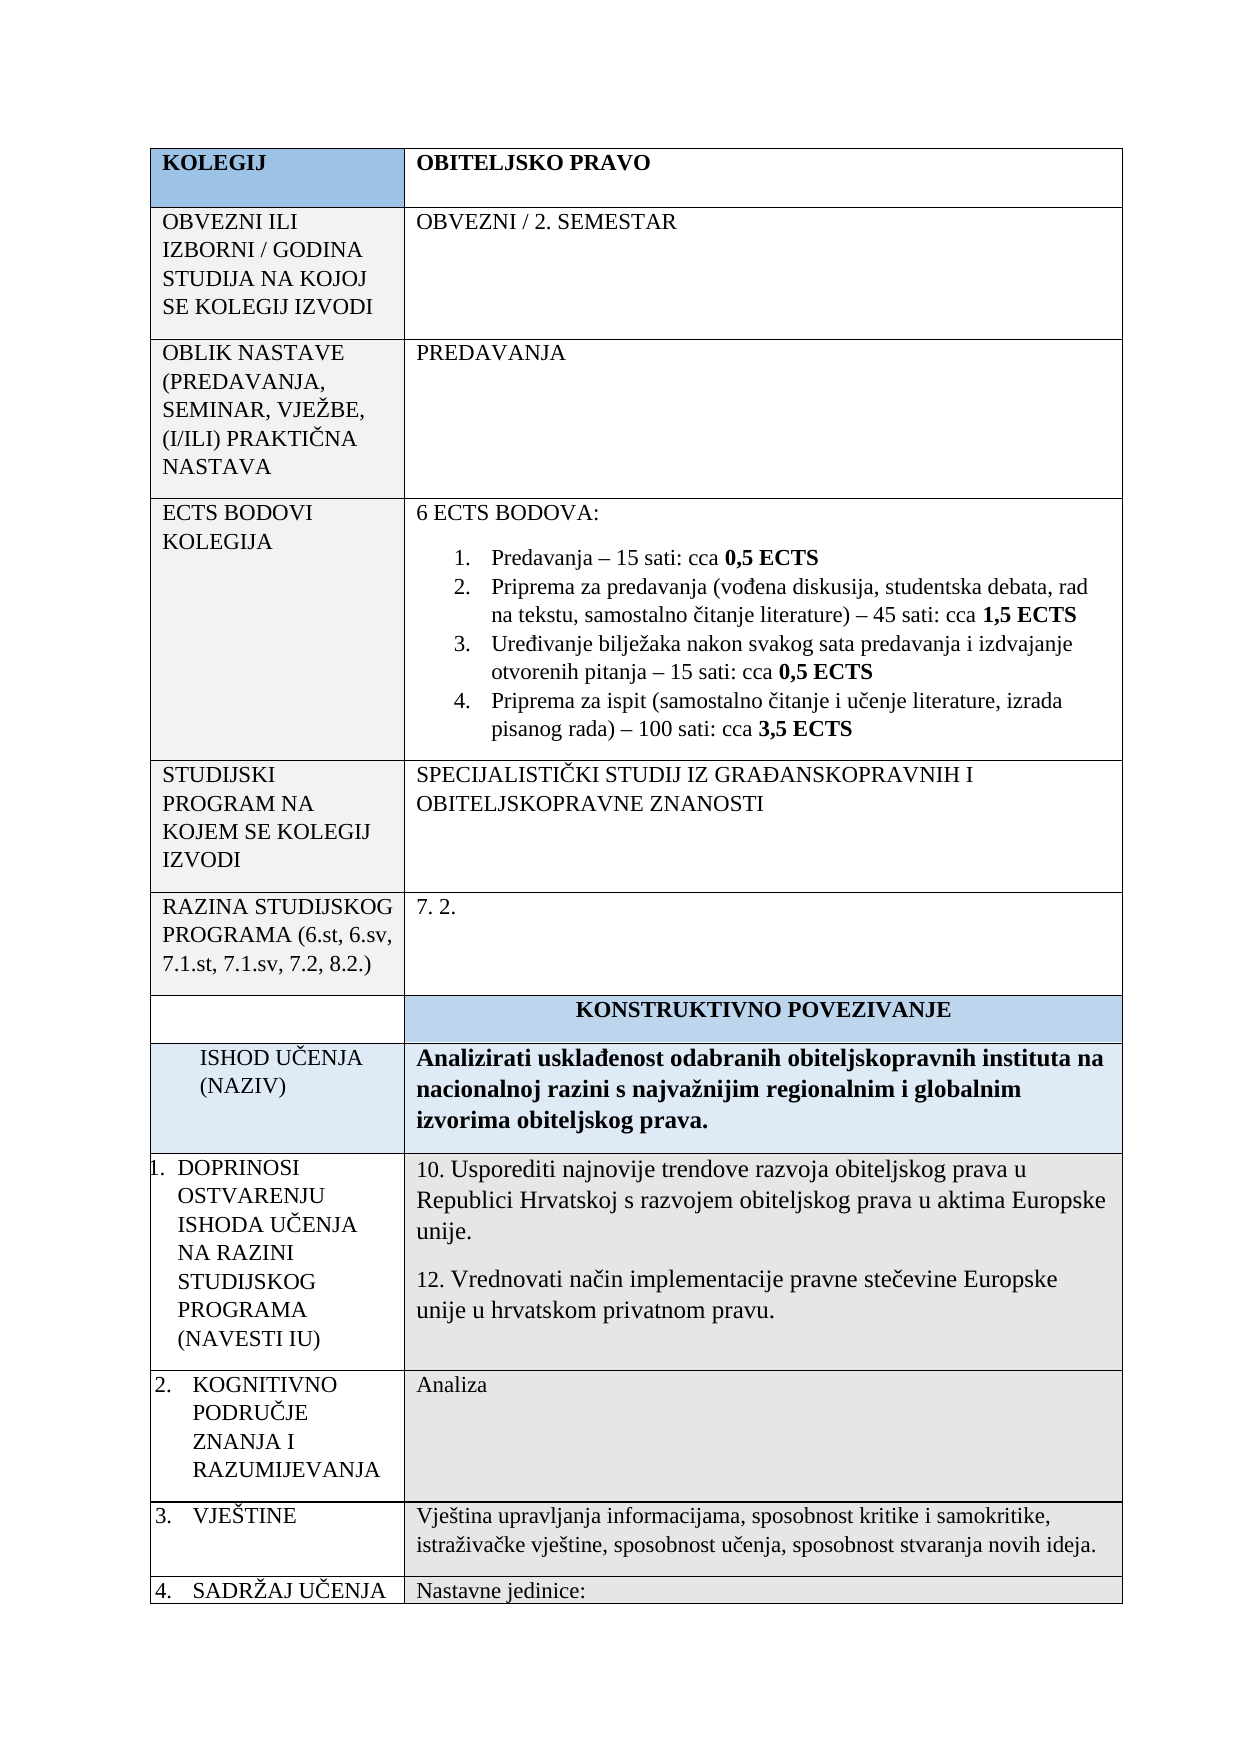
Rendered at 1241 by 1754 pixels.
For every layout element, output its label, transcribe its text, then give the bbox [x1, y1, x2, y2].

table_cell KOGNITIVNO PODRUČJE ZNANJA I RAZUMIJEVANJA [151, 1371, 404, 1501]
table_cell OBVEZNI ILI IZBORNI / GODINA STUDIJA NA KOJOJ SE KOLEGIJ IZVODI [151, 208, 404, 338]
table_cell Analizirati usklađenost odabranih obiteljskopravnih instituta na nacionalnoj razini s najvažnijim regionalnim i globalnim izvorima obiteljskog prava. [405, 1044, 1122, 1153]
table_header KOLEGIJ [151, 149, 404, 207]
table_cell 7. 2. [405, 893, 1122, 995]
table_cell ISHOD UČENJA (NAZIV) [151, 1044, 404, 1153]
table_cell STUDIJSKI PROGRAM NA KOJEM SE KOLEGIJ IZVODI [151, 761, 404, 892]
table_cell OBLIK NASTAVE (PREDAVANJA, SEMINAR, VJEŽBE, (I/ILI) PRAKTIČNA NASTAVA [151, 340, 404, 498]
table_cell SADRŽAJ UČENJA [151, 1577, 404, 1603]
table_cell Analiza [405, 1371, 1122, 1501]
table_cell 6 ECTS BODOVA: Predavanja – 15 sati: cca 0,5 ECTS Priprema za predavanja (vođena diskusija, studentska debata, rad na tekstu, samostalno čitanje literature) – 45 sati: cca 1,5 ECTS Uređivanje bilježaka nakon svakog sata predavanja i izdvajanje otvorenih pitanja – 15 sati: cca 0,5 ECTS Priprema za ispit (samostalno čitanje i učenje literature, izrada pisanog rada) – 100 sati: cca 3,5 ECTS [405, 499, 1122, 760]
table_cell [405, 1577, 1122, 1603]
table_cell OBVEZNI / 2. SEMESTAR [405, 208, 1122, 338]
table_cell ECTS BODOVI KOLEGIJA [151, 499, 404, 760]
table_cell [151, 996, 404, 1042]
table_cell Vještina upravljanja informacijama, sposobnost kritike i samokritike, istraživačke vještine, sposobnost učenja, sposobnost stvaranja novih ideja. [405, 1503, 1122, 1576]
table_cell SPECIJALISTIČKI STUDIJ IZ GRAĐANSKOPRAVNIH I OBITELJSKOPRAVNE ZNANOSTI [405, 761, 1122, 892]
table_cell PREDAVANJA [405, 340, 1122, 498]
table_header OBITELJSKO PRAVO [405, 149, 1122, 207]
table_cell KONSTRUKTIVNO POVEZIVANJE [405, 996, 1122, 1042]
table_cell 10. Usporediti najnovije trendove razvoja obiteljskog prava u Republici Hrvatskoj s razvojem obiteljskog prava u aktima Europske unije. 12. Vrednovati način implementacije pravne stečevine Europske unije u hrvatskom privatnom pravu. [405, 1154, 1122, 1370]
table_cell RAZINA STUDIJSKOG PROGRAMA (6.st, 6.sv, 7.1.st, 7.1.sv, 7.2, 8.2.) [151, 893, 404, 995]
table_cell VJEŠTINE [151, 1503, 404, 1576]
table_cell DOPRINOSI OSTVARENJU ISHODA UČENJA NA RAZINI STUDIJSKOG PROGRAMA (NAVESTI IU) [151, 1154, 404, 1370]
